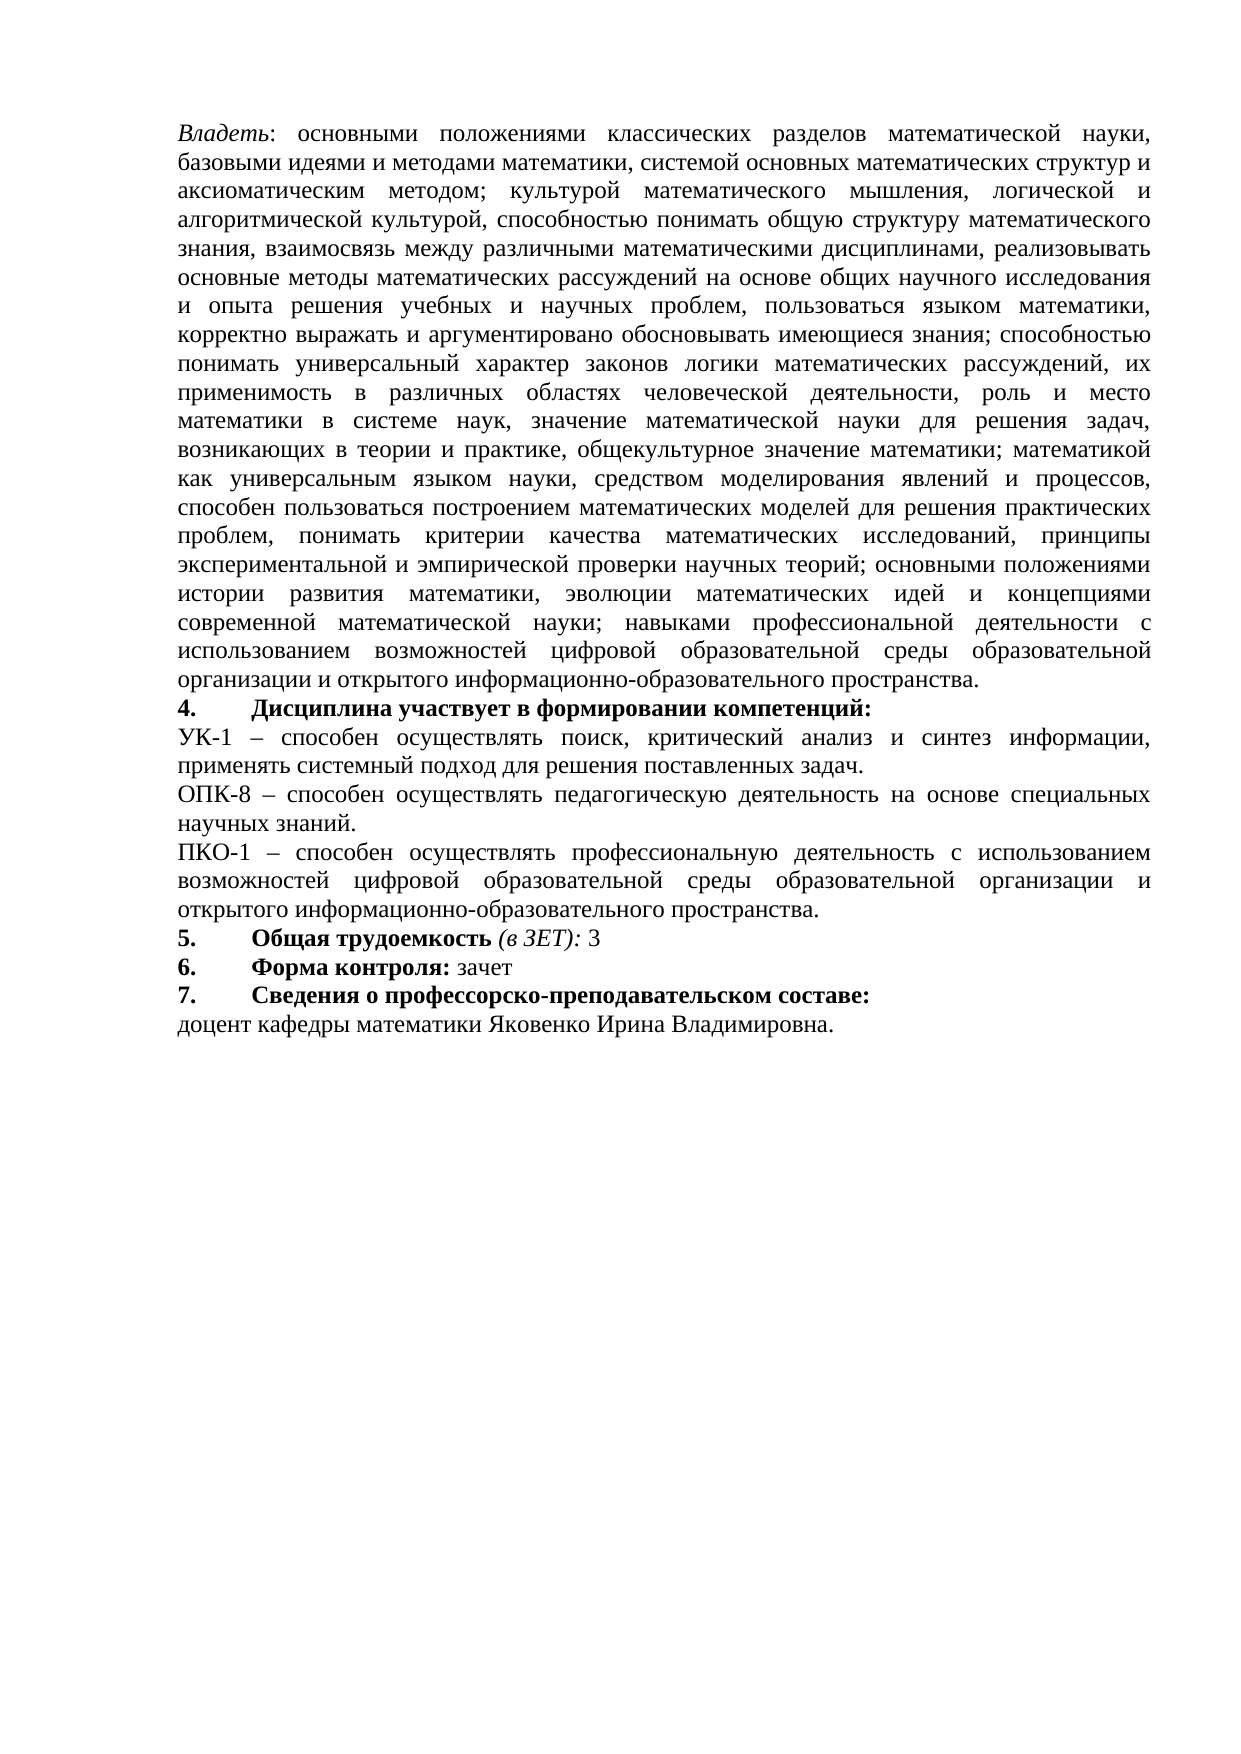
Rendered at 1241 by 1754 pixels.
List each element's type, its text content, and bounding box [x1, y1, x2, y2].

list Дисциплина участвует в формировании компетенций: [177, 693, 1152, 722]
list Общая трудоемкость (в ЗЕТ): 3 [177, 923, 1152, 952]
text УК-1 – способен осуществлять поиск, критический анализ и синтез информации, применять системный подход для решения поставленных задач. [177, 722, 1152, 779]
list Сведения о профессорско-преподавательском составе: [177, 981, 1152, 1009]
text ПКО-1 – способен осуществлять профессиональную деятельность с использованием возможностей цифровой образовательной среды образовательной организации и открытого информационно-образовательного пространства. [177, 837, 1152, 923]
list Форма контроля: зачет [177, 952, 1152, 981]
text ОПК-8 – способен осуществлять педагогическую деятельность на основе специальных научных знаний. [177, 779, 1152, 837]
list доцент кафедры математики Яковенко Ирина Владимировна. [177, 1009, 1152, 1038]
text Владеть: основными положениями классических разделов математической науки, базовыми идеями и методами математики, системой основных математических структур и аксиоматическим методом; культурой математического мышления, логической и алгоритмической культурой, способностью понимать общую структуру математического знания, взаимосвязь между различными математическими дисциплинами, реализовывать основные методы математических рассуждений на основе общих научного исследования и опыта решения учебных и научных проблем, пользоваться языком математики, корректно выражать и аргументировано обосновывать имеющиеся знания; способностью понимать универсальный характер законов логики математических рассуждений, их применимость в различных областях человеческой деятельности, роль и место математики в системе наук, значение математической науки для решения задач, возникающих в теории и практике, общекультурное значение математики; математикой как универсальным языком науки, средством моделирования явлений и процессов, способен пользоваться построением математических моделей для решения практических проблем, понимать критерии качества математических исследований, принципы экспериментальной и эмпирической проверки научных теорий; основными положениями истории развития математики, эволюции математических идей и концепциями современной математической науки; навыками профессиональной деятельности с использованием возможностей цифровой образовательной среды образовательной организации и открытого информационно-образовательного пространства. [177, 118, 1152, 693]
